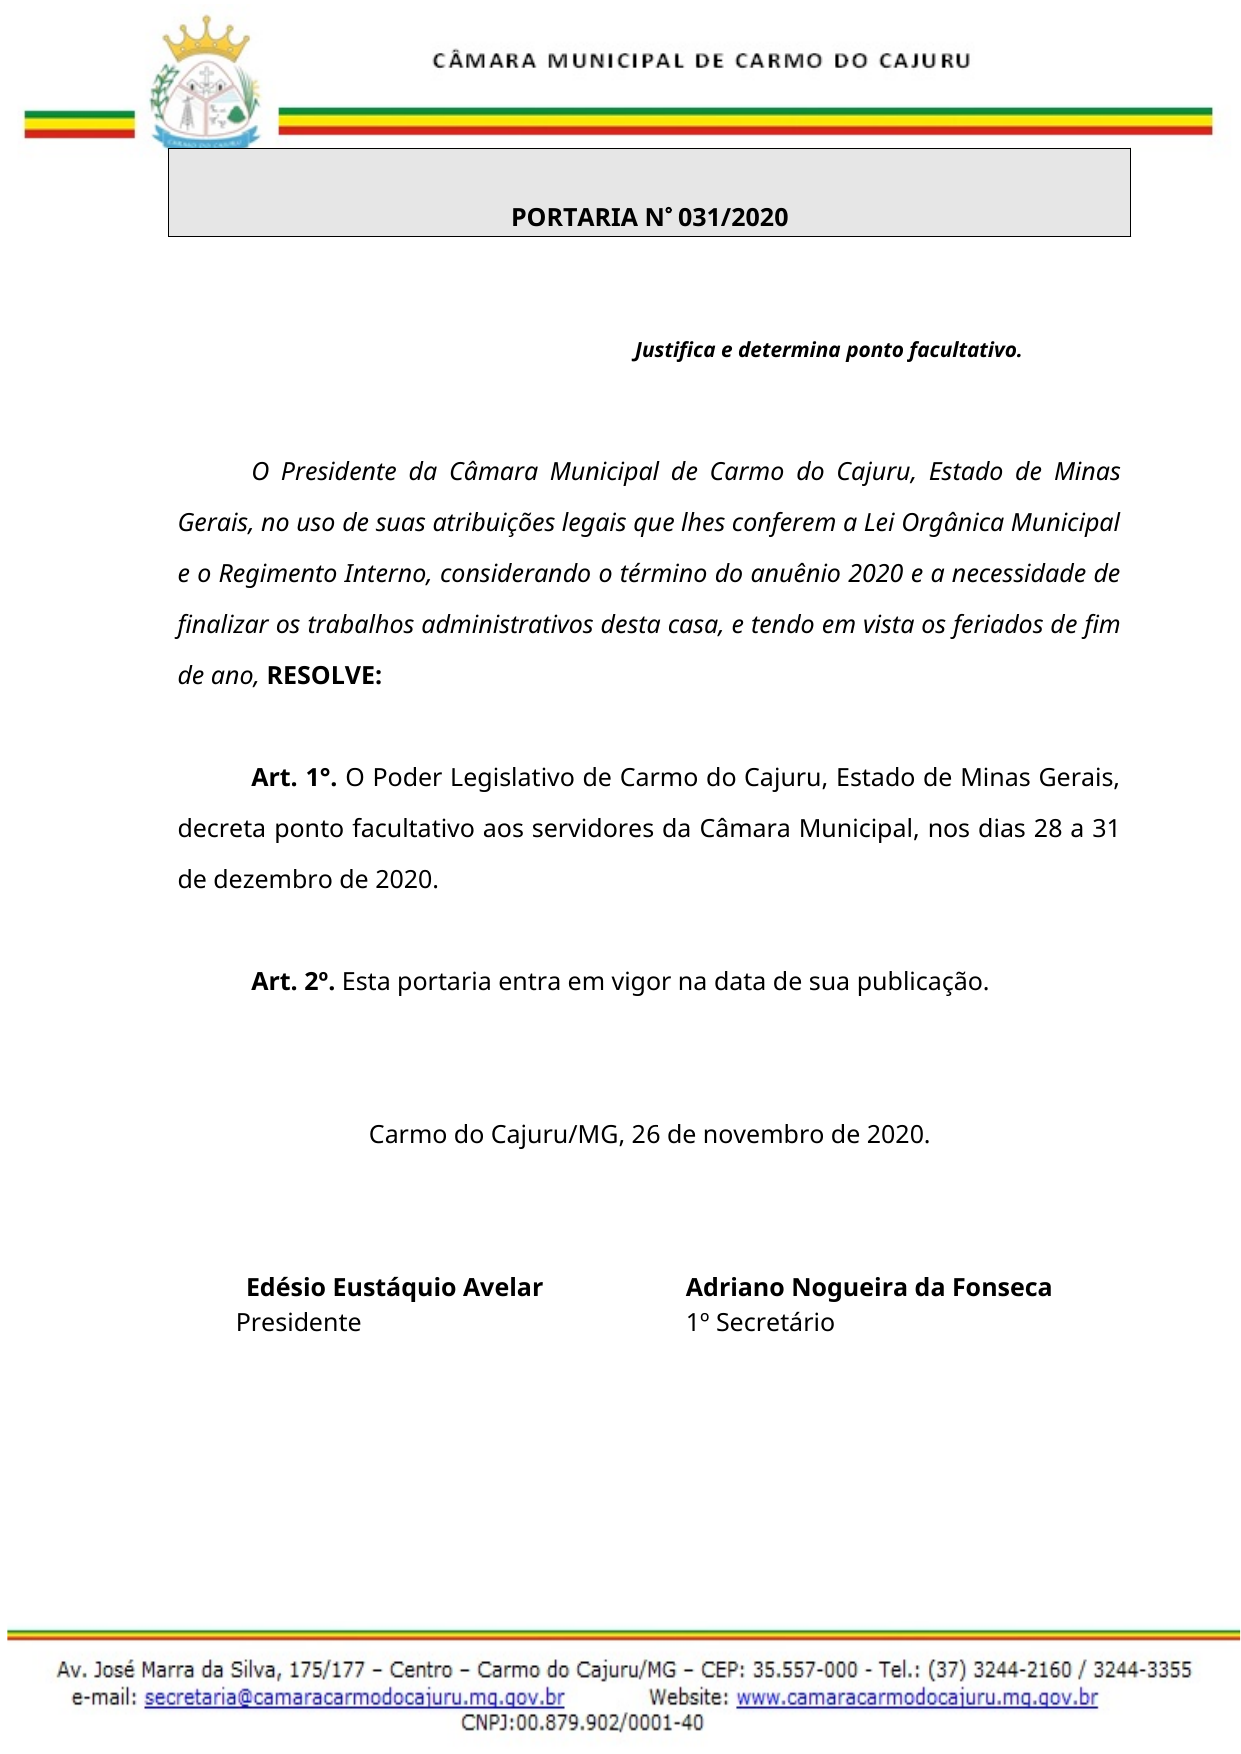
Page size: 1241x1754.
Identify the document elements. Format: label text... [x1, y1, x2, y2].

picture [7, 1621, 1241, 1754]
text Art. 1°. O Poder Legislativo de Carmo do Cajuru, Estado de Minas Gerais, decreta ponto facultativo aos servidores da Câmara Municipal, nos dias 28 a 31 de dezembro de 2020. [177, 759, 1122, 896]
text Justifica e determina ponto facultativo. [635, 335, 1122, 363]
title PORTARIA N 031/2020 [169, 149, 1130, 236]
picture [17, 4, 1232, 180]
text O Presidente da Câmara Municipal de Carmo do Cajuru, Estado de Minas Gerais, no uso de suas atribuições legais que lhes conferem a Lei Orgânica Municipal e o Regimento Interno, considerando o término do anuênio 2020 e a necessidade de finalizar os trabalhos administrativos desta casa, e tendo em vista os feriados de fim de ano, RESOLVE: [177, 453, 1122, 692]
text Art. 2º. Esta portaria entra em vigor na data de sua publicação. [177, 964, 1122, 998]
text Carmo do Cajuru/MG, 26 de novembro de 2020. [177, 1117, 1122, 1151]
text Edésio Eustáquio Avelar Adriano Nogueira da Fonseca [177, 1270, 1122, 1304]
text Presidente 1º Secretário [177, 1304, 1122, 1338]
